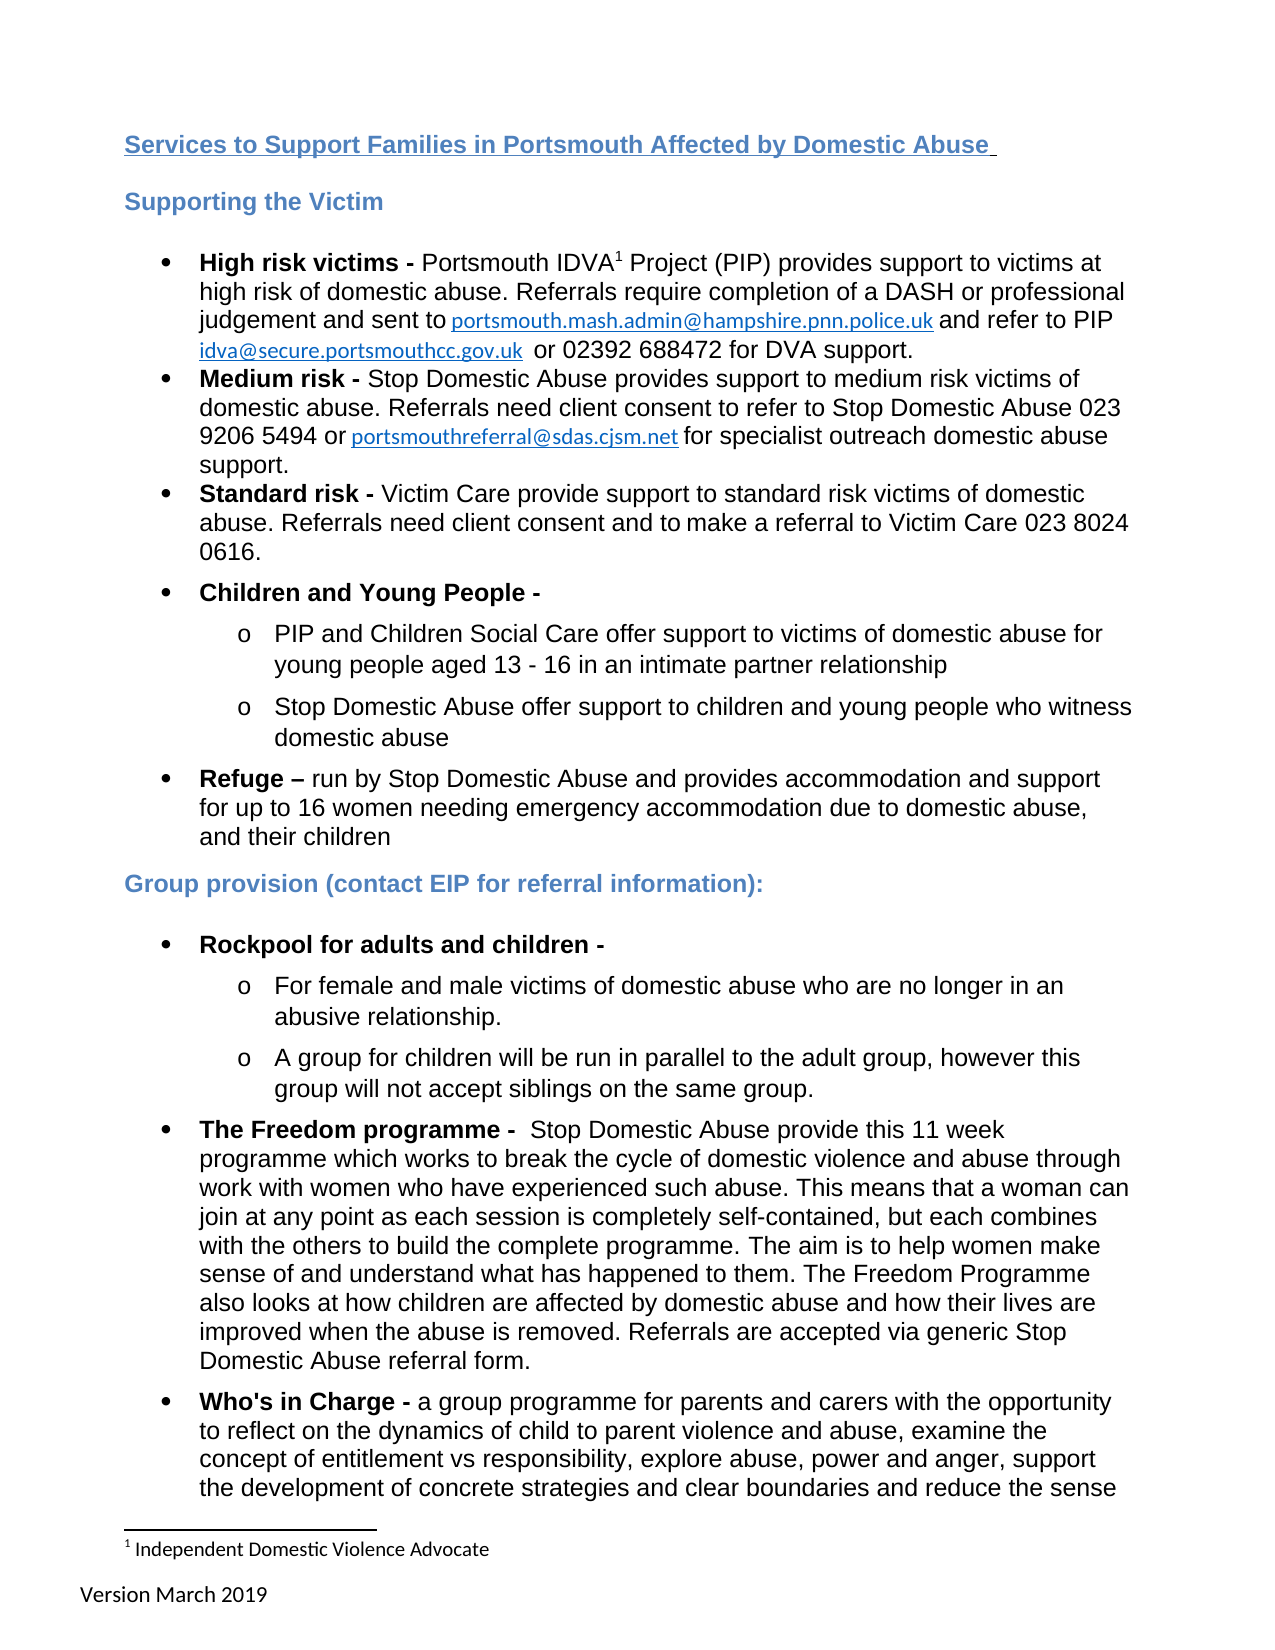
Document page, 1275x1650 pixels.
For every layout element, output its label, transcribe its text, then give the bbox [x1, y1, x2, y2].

list Rockpool for adults and children - [162, 930, 1133, 959]
list Refuge – run by Stop Domestic Abuse and provides accommodation and support for up to 16 women needing emergency accommodation due to domestic abuse, and their children [162, 764, 1133, 850]
list A group for children will be run in parallel to the adult group, however this group will not accept siblings on the same group. [237, 1043, 1133, 1103]
list Stop Domestic Abuse offer support to children and young people who witness domestic abuse [237, 692, 1133, 751]
list The Freedom programme - Stop Domestic Abuse provide this 11 week programme which works to break the cycle of domestic violence and abuse through work with women who have experienced such abuse. This means that a woman can join at any point as each session is completely self-contained, but each combines with the others to build the complete programme. The aim is to help women make sense of and understand what has happened to them. The Freedom Programme also looks at how children are affected by domestic abuse and how their lives are improved when the abuse is removed. Referrals are accepted via generic Stop Domestic Abuse referral form. [162, 1116, 1133, 1374]
list High risk victims - Portsmouth IDVA Project (PIP) provides support to victims at high risk of domestic abuse. Referrals require completion of a DASH or professional judgement and sent to portsmouth.mash.admin@hampshire.pnn.police.uk and refer to PIP idva@secure.portsmouthcc.gov.uk or 02392 688472 for DVA support. [162, 248, 1133, 364]
list Medium risk - Stop Domestic Abuse provides support to medium risk victims of domestic abuse. Referrals need client consent to refer to Stop Domestic Abuse 023 9206 5494 or portsmouthreferral@sdas.cjsm.net for specialist outreach domestic abuse support. [162, 364, 1133, 479]
list Children and Young People - [162, 578, 1133, 607]
list Standard risk - Victim Care provide support to standard risk victims of domestic abuse. Referrals need client consent and to make a referral to Victim Care 023 8024 0616. [162, 479, 1133, 566]
text Services to Support Families in Portsmouth Affected by Domestic Abuse [124, 130, 1133, 159]
text Supporting the Victim [124, 187, 1133, 216]
list PIP and Children Social Care offer support to victims of domestic abuse for young people aged 13 - 16 in an intimate partner relationship [237, 619, 1133, 679]
list For female and male victims of domestic abuse who are no longer in an abusive relationship. [237, 971, 1133, 1031]
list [162, 1387, 1133, 1502]
text Group provision (contact EIP for referral information): [124, 869, 1133, 898]
